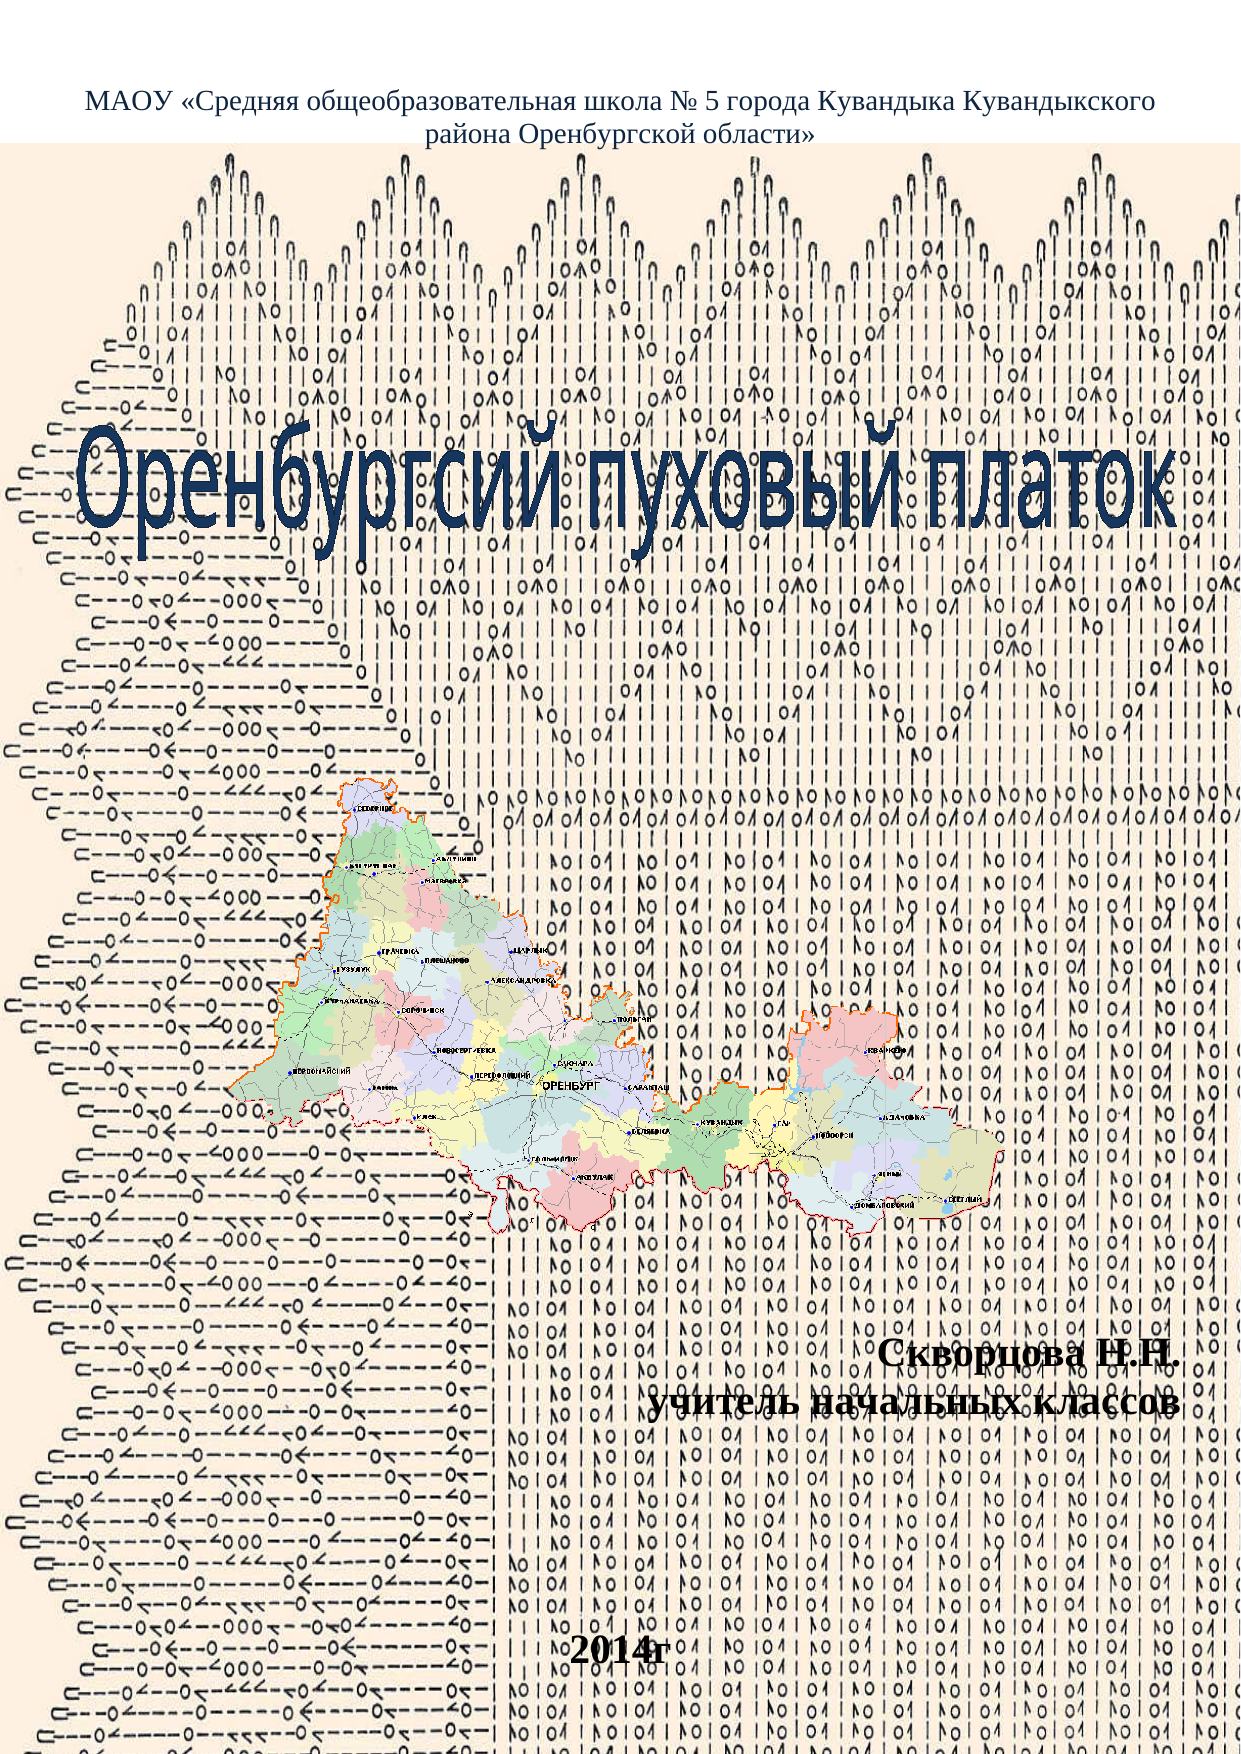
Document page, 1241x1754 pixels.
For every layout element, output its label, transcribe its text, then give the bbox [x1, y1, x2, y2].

text учитель начальных классов [59, 1375, 1181, 1423]
text МАОУ «Средняя общеобразовательная школа № 5 города Кувандыка Кувандыкского района Оренбургской области» [59, 83, 1181, 150]
text 2014г [59, 1624, 1181, 1672]
picture [0, 143, 1241, 1754]
text Скворцова Н.Н. [59, 1327, 1181, 1375]
